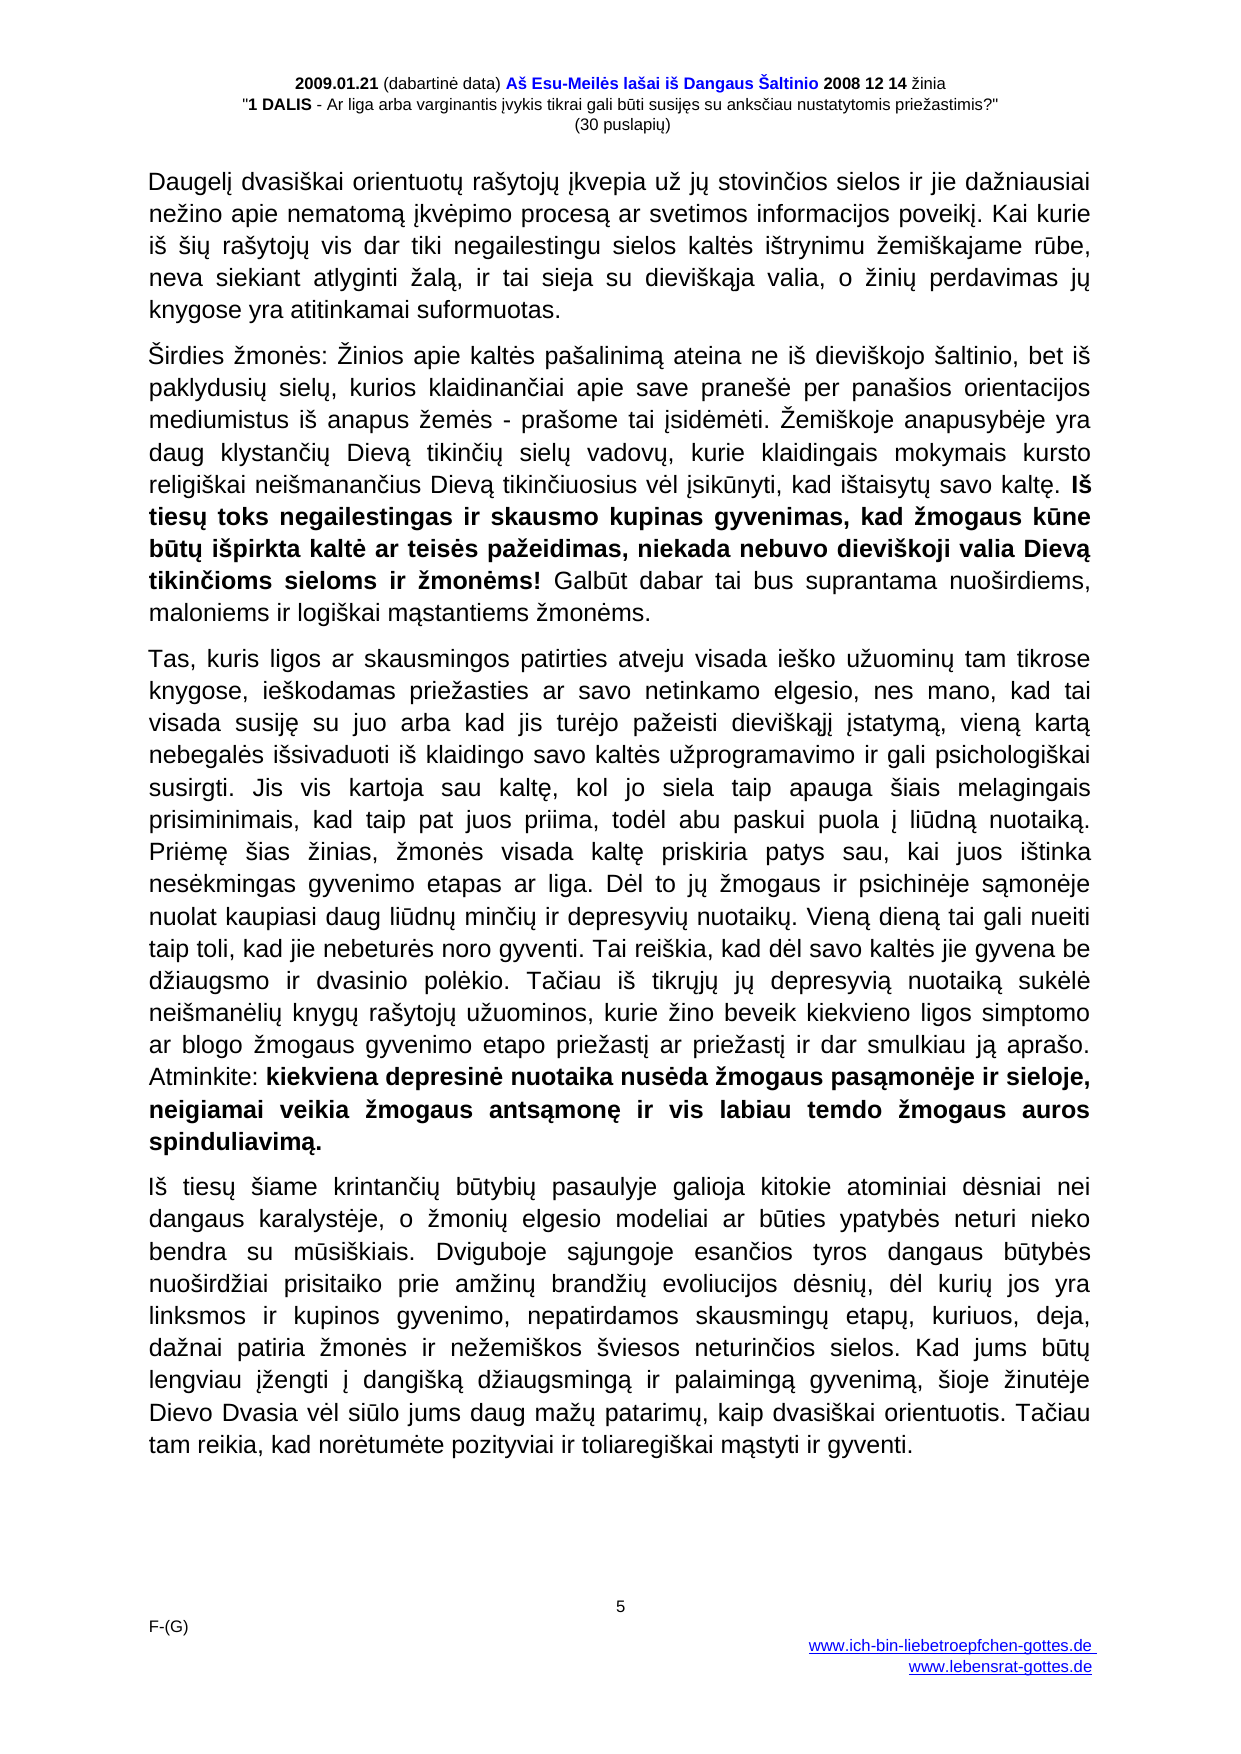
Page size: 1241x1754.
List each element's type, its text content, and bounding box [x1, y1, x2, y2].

text Širdies žmonės: Žinios apie kaltės pašalinimą ateina ne iš dieviškojo šaltinio, bet iš paklydusių sielų, kurios klaidinančiai apie save pranešė per panašios orientacijos mediumistus iš anapus žemės - prašome tai įsidėmėti. Žemiškoje anapusybėje yra daug klystančių Dievą tikinčių sielų vadovų, kurie klaidingais mokymais kursto religiškai neišmanančius Dievą tikinčiuosius vėl įsikūnyti, kad ištaisytų savo kaltę. Iš tiesų toks negailestingas ir skausmo kupinas gyvenimas, kad žmogaus kūne būtų išpirkta kaltė ar teisės pažeidimas, niekada nebuvo dieviškoji valia Dievą tikinčioms sieloms ir žmonėms! Galbūt dabar tai bus suprantama nuoširdiems, maloniems ir logiškai mąstantiems žmonėms. [148, 341, 1092, 627]
text Iš tiesų šiame krintančių būtybių pasaulyje galioja kitokie atominiai dėsniai nei dangaus karalystėje, o žmonių elgesio modeliai ar būties ypatybės neturi nieko bendra su mūsiškiais. Dviguboje sąjungoje esančios tyros dangaus būtybės nuoširdžiai prisitaiko prie amžinų brandžių evoliucijos dėsnių, dėl kurių jos yra linksmos ir kupinos gyvenimo, nepatirdamos skausmingų etapų, kuriuos, deja, dažnai patiria žmonės ir nežemiškos šviesos neturinčios sielos. Kad jums būtų lengviau įžengti į dangišką džiaugsmingą ir palaimingą gyvenimą, šioje žinutėje Dievo Dvasia vėl siūlo jums daug mažų patarimų, kaip dvasiškai orientuotis. Tačiau tam reikia, kad norėtumėte pozityviai ir toliaregiškai mąstyti ir gyventi. [148, 1172, 1092, 1458]
text Daugelį dvasiškai orientuotų rašytojų įkvepia už jų stovinčios sielos ir jie dažniausiai nežino apie nematomą įkvėpimo procesą ar svetimos informacijos poveikį. Kai kurie iš šių rašytojų vis dar tiki negailestingu sielos kaltės ištrynimu žemiškajame rūbe, neva siekiant atlyginti žalą, ir tai sieja su dieviškąja valia, o žinių perdavimas jų knygose yra atitinkamai suformuotas. [148, 167, 1092, 324]
text Tas, kuris ligos ar skausmingos patirties atveju visada ieško užuominų tam tikrose knygose, ieškodamas priežasties ar savo netinkamo elgesio, nes mano, kad tai visada susiję su juo arba kad jis turėjo pažeisti dieviškąjį įstatymą, vieną kartą nebegalės išsivaduoti iš klaidingo savo kaltės užprogramavimo ir gali psichologiškai susirgti. Jis vis kartoja sau kaltę, kol jo siela taip apauga šiais melagingais prisiminimais, kad taip pat juos priima, todėl abu paskui puola į liūdną nuotaiką. Priėmę šias žinias, žmonės visada kaltę priskiria patys sau, kai juos ištinka nesėkmingas gyvenimo etapas ar liga. Dėl to jų žmogaus ir psichinėje sąmonėje nuolat kaupiasi daug liūdnų minčių ir depresyvių nuotaikų. Vieną dieną tai gali nueiti taip toli, kad jie nebeturės noro gyventi. Tai reiškia, kad dėl savo kaltės jie gyvena be džiaugsmo ir dvasinio polėkio. Tačiau iš tikrųjų jų depresyvią nuotaiką sukėlė neišmanėlių knygų rašytojų užuominos, kurie žino beveik kiekvieno ligos simptomo ar blogo žmogaus gyvenimo etapo priežastį ar priežastį ir dar smulkiau ją aprašo. Atminkite: kiekviena depresinė nuotaika nusėda žmogaus pasąmonėje ir sieloje, neigiamai veikia žmogaus antsąmonę ir vis labiau temdo žmogaus auros spinduliavimą. [148, 644, 1092, 1156]
